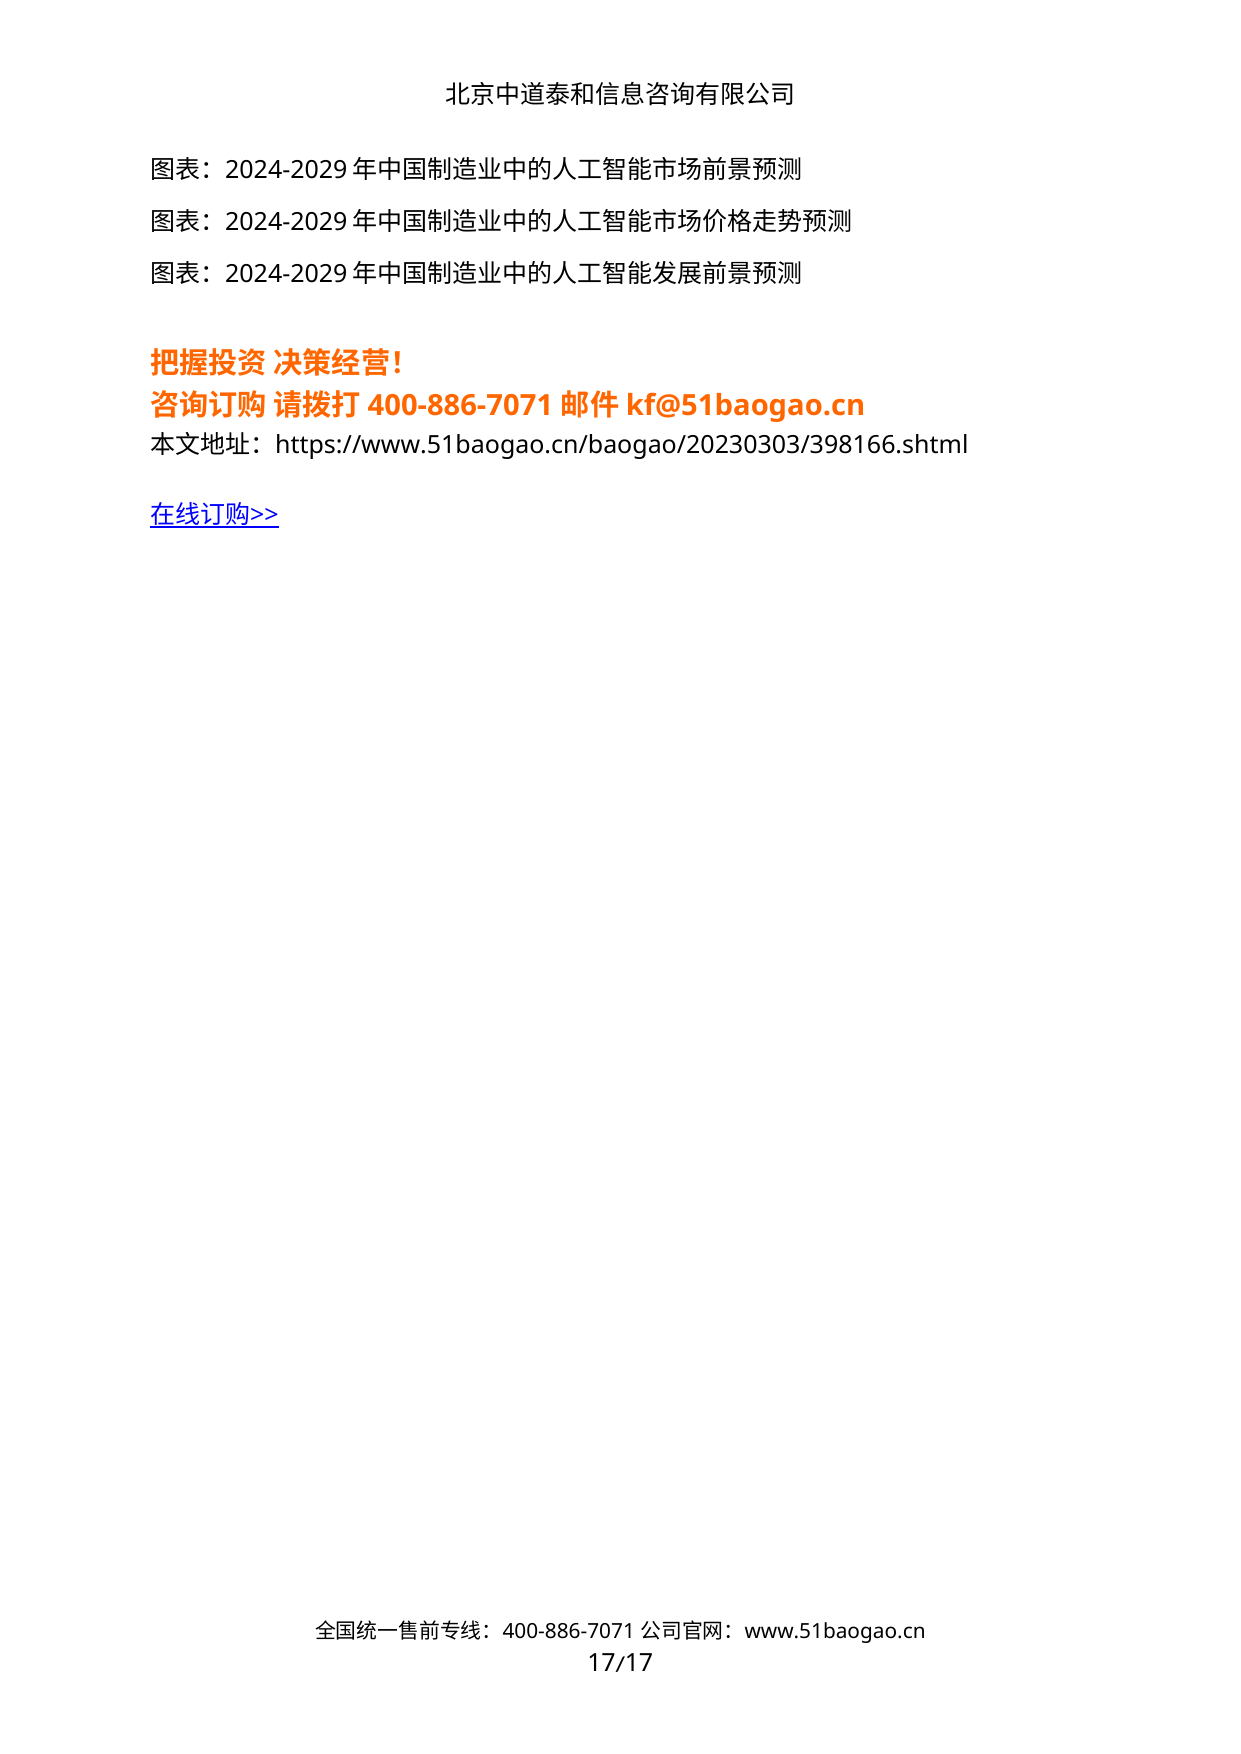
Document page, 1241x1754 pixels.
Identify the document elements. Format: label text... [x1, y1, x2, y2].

text 图表：2024-2029年中国制造业中的人工智能发展前景预测 [150, 254, 1090, 290]
text 把握投资 决策经营！咨询订购 请拨打 400-886-7071 邮件 kf@51baogao.cn本文地址：https://www.51baogao.cn/baogao/20230303/398166.shtml [150, 306, 1090, 461]
text 图表：2024-2029年中国制造业中的人工智能市场前景预测 [150, 150, 1090, 186]
text 在线订购>> [150, 461, 1090, 531]
text 图表：2024-2029年中国制造业中的人工智能市场价格走势预测 [150, 202, 1090, 238]
